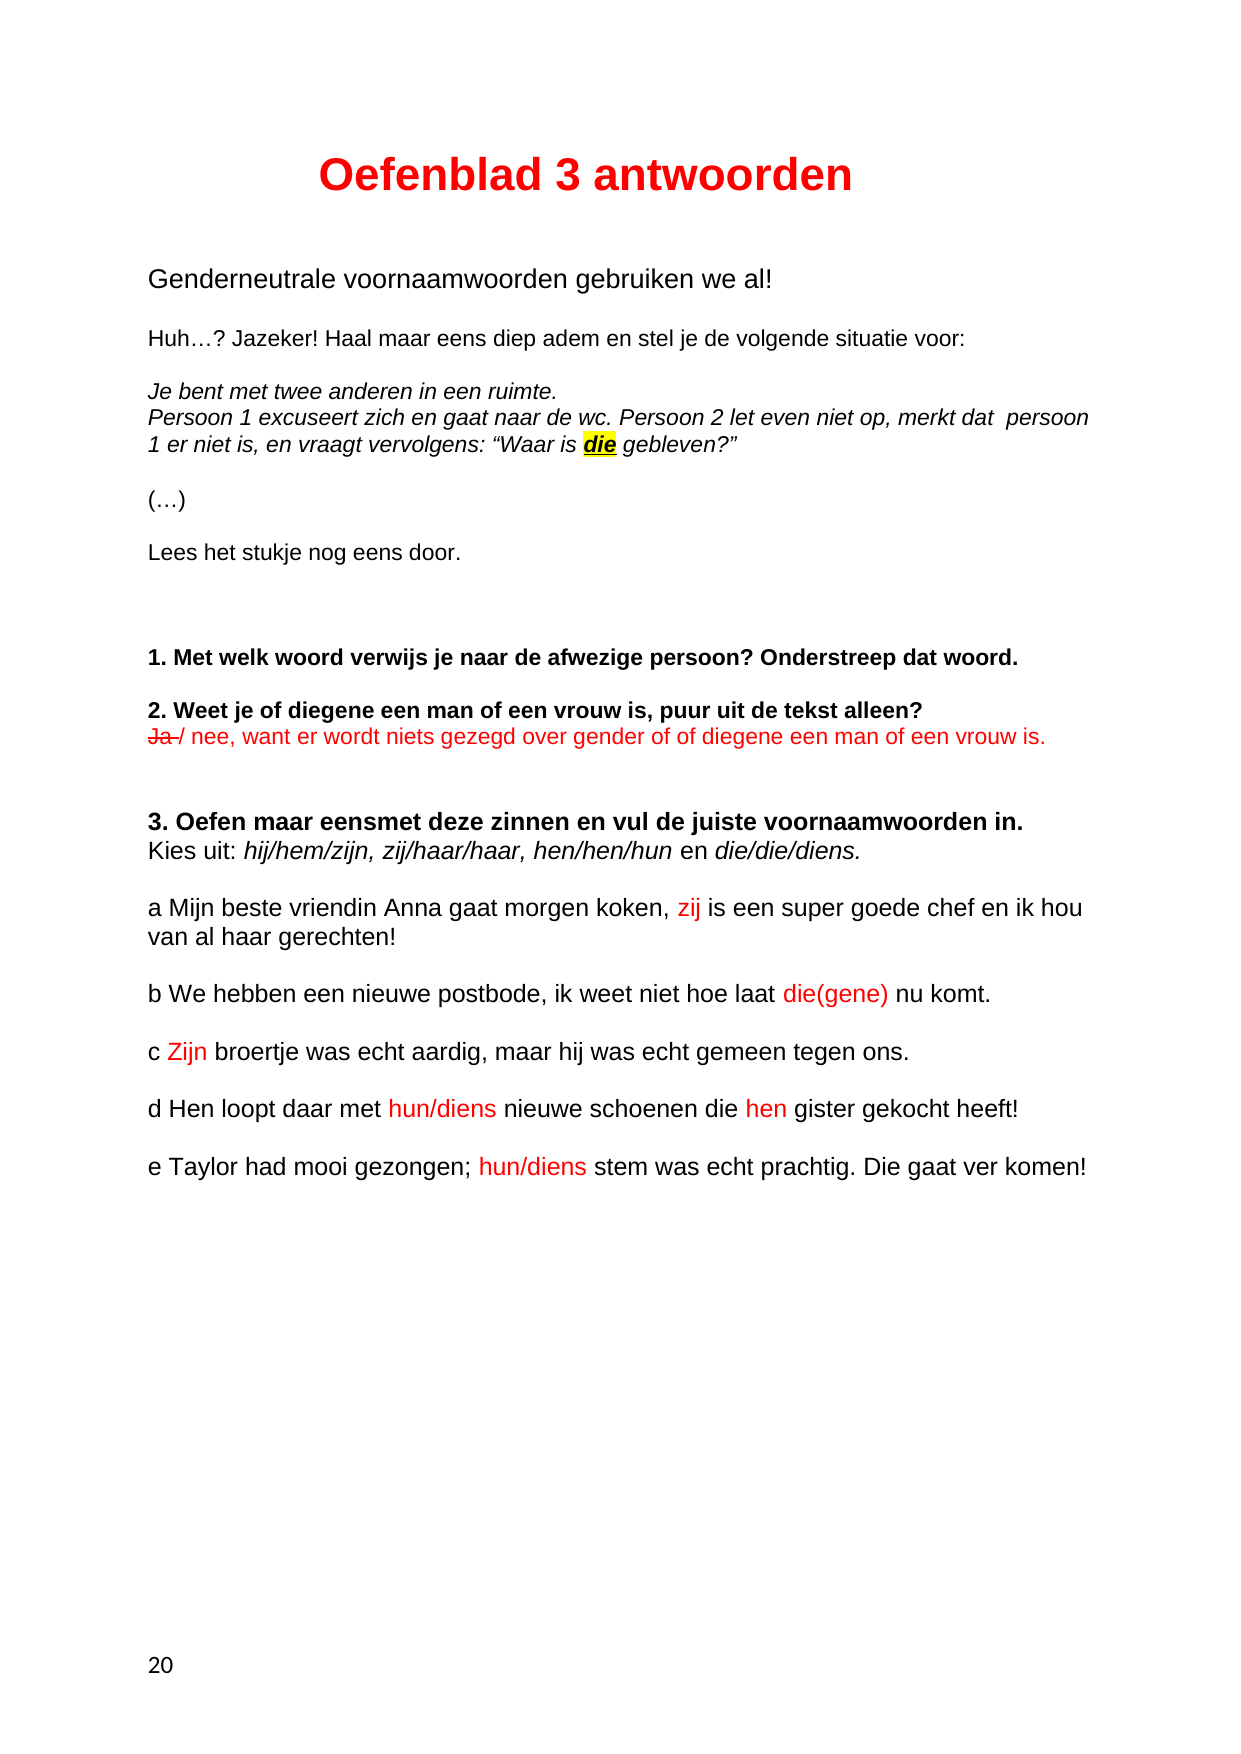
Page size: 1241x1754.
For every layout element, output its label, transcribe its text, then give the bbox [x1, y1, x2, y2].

text Oefenblad 3 antwoorden Genderneutrale voornaamwoorden gebruiken we al! Huh…? Jazeker! Haal maar eens diep adem en stel je de volgende situatie voor: Je bent met twee anderen in een ruimte. [148, 148, 1093, 404]
text Persoon 1 excuseert zich en gaat naar de wc. Persoon 2 let even niet op, merkt dat persoon 1 er niet is, en vraagt vervolgens: “Waar is die gebleven?” [148, 404, 1093, 486]
text (…) Lees het stukje nog eens door. 1. Met welk woord verwijs je naar de afwezige persoon? Onderstreep dat woord. 2. Weet je of diegene een man of een vrouw is, puur uit de tekst alleen? Ja / nee, want er wordt niets gezegd over gender of of diegene een man of een vrouw is. [148, 486, 1093, 807]
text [148, 807, 1093, 1363]
